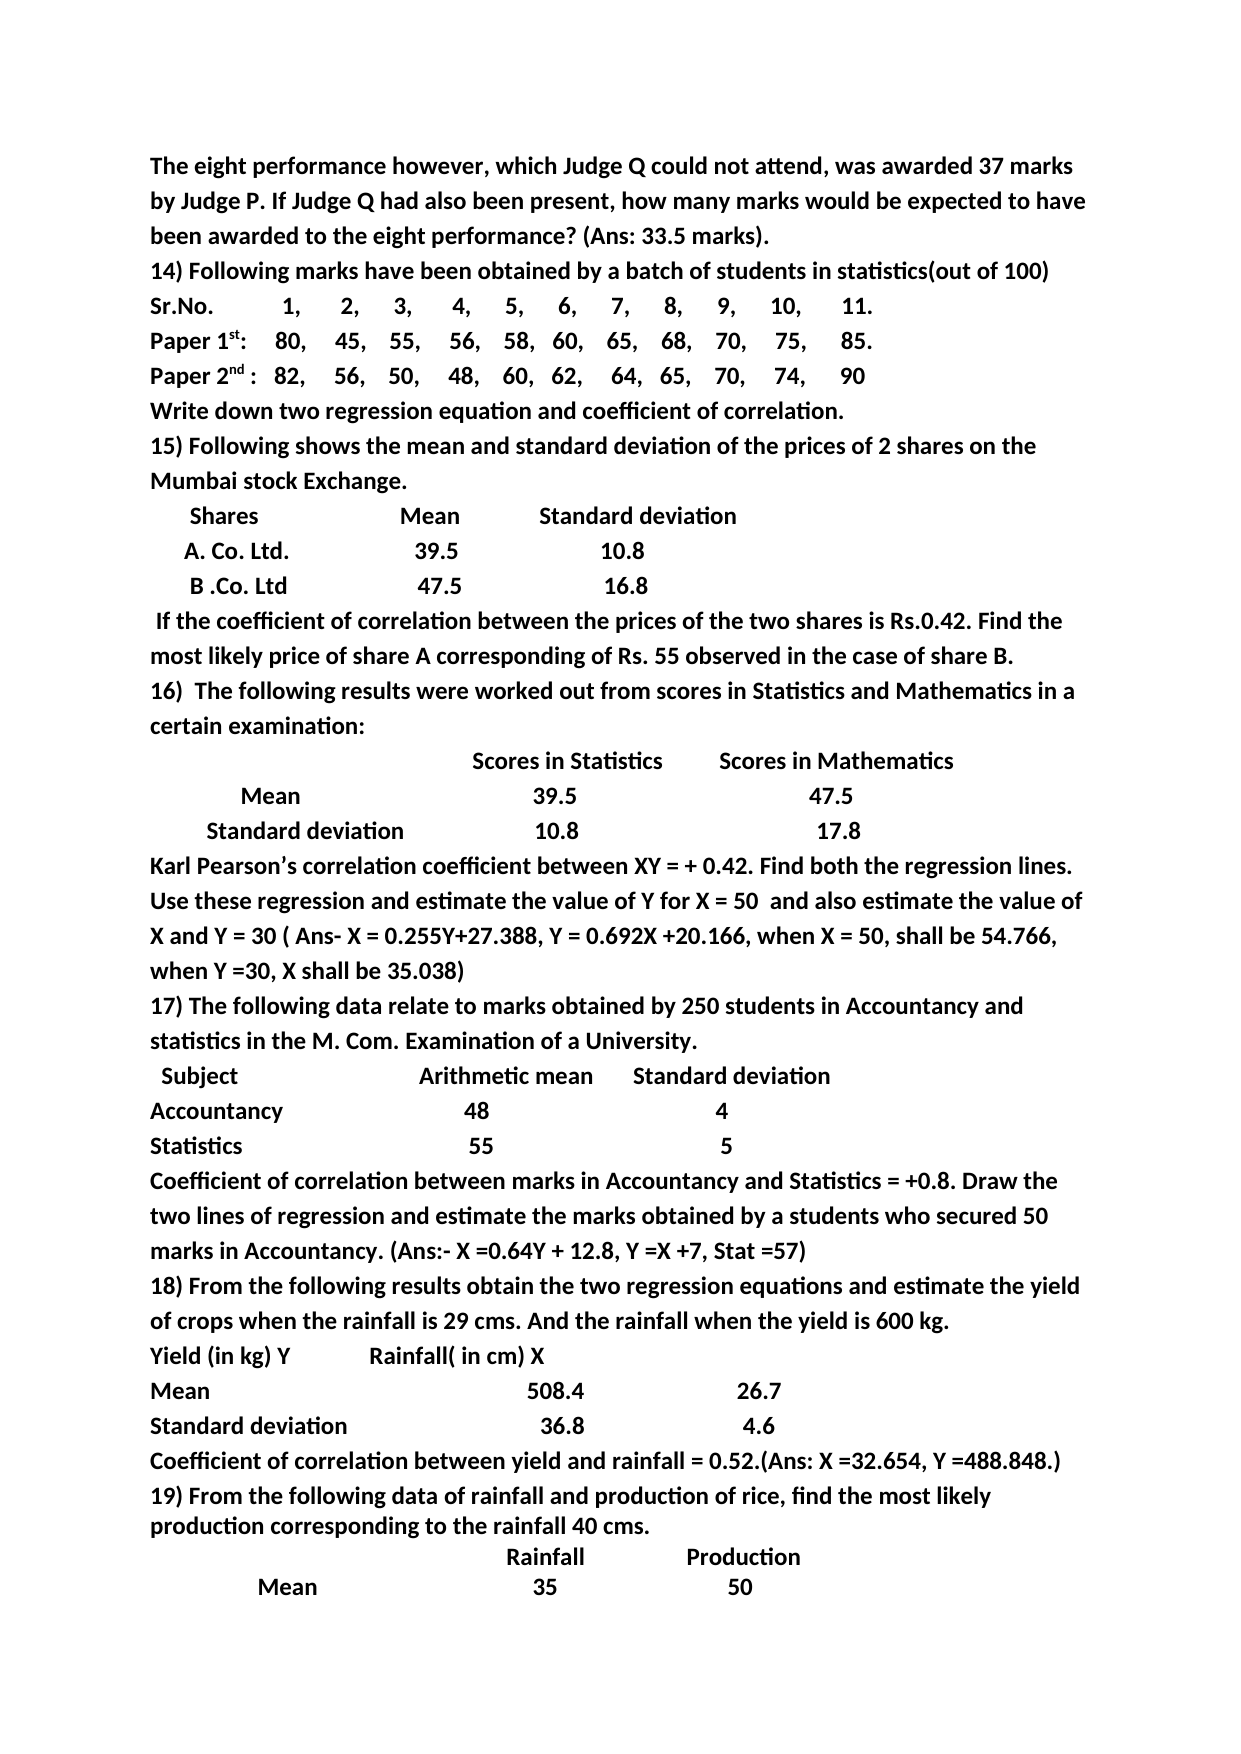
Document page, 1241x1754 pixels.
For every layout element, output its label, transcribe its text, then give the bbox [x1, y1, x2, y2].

text 17) The following data relate to marks obtained by 250 students in Accountancy and statistics in the M. Com. Examination of a University. [150, 990, 1090, 1056]
text Write down two regression equation and coefficient of correlation. [150, 395, 1090, 426]
text Karl Pearson’s correlation coefficient between XY = + 0.42. Find both the regression lines. Use these regression and estimate the value of Y for X = 50 and also estimate the value of X and Y = 30 ( Ans- X = 0.255Y+27.388, Y = 0.692X +20.166, when X = 50, shall be 54.766, when Y =30, X shall be 35.038) [150, 850, 1090, 986]
text Coefficient of correlation between yield and rainfall = 0.52.(Ans: X =32.654, Y =488.848.) [150, 1445, 1090, 1476]
text Standard deviation 36.8 4.6 [150, 1410, 1090, 1441]
text 19) From the following data of rainfall and production of rice, find the most likely production corresponding to the rainfall 40 cms. [150, 1480, 1090, 1541]
text Paper 2nd : 82, 56, 50, 48, 60, 62, 64, 65, 70, 74, 90 [150, 360, 1090, 391]
text The eight performance however, which Judge Q could not attend, was awarded 37 marks by Judge P. If Judge Q had also been present, how many marks would be expected to have been awarded to the eight performance? (Ans: 33.5 marks). [150, 150, 1090, 251]
text Rainfall Production [150, 1541, 1090, 1572]
text 15) Following shows the mean and standard deviation of the prices of 2 shares on the Mumbai stock Exchange. [150, 430, 1090, 496]
text Scores in Statistics Scores in Mathematics [150, 745, 1090, 776]
text 14) Following marks have been obtained by a batch of students in statistics(out of 100) [150, 255, 1090, 286]
text A. Co. Ltd. 39.5 10.8 [150, 535, 1090, 566]
text Mean 508.4 26.7 [150, 1375, 1090, 1406]
text Mean 35 50 [150, 1572, 1090, 1602]
text Sr.No. 1, 2, 3, 4, 5, 6, 7, 8, 9, 10, 11. [150, 290, 1090, 321]
text Coefficient of correlation between marks in Accountancy and Statistics = +0.8. Draw the two lines of regression and estimate the marks obtained by a students who secured 50 marks in Accountancy. (Ans:- X =0.64Y + 12.8, Y =X +7, Stat =57) [150, 1165, 1090, 1266]
text 18) From the following results obtain the two regression equations and estimate the yield of crops when the rainfall is 29 cms. And the rainfall when the yield is 600 kg. Yield (in kg) Y Rainfall( in cm) X [150, 1270, 1090, 1371]
text Shares Mean Standard deviation [150, 500, 1090, 531]
text Standard deviation 10.8 17.8 [150, 815, 1090, 846]
text Accountancy 48 4 [150, 1095, 1090, 1126]
text 16) The following results were worked out from scores in Statistics and Mathematics in a certain examination: [150, 675, 1090, 741]
text Statistics 55 5 [150, 1130, 1090, 1161]
text Subject Arithmetic mean Standard deviation [150, 1060, 1090, 1091]
text B .Co. Ltd 47.5 16.8 [150, 570, 1090, 601]
text Paper 1st: 80, 45, 55, 56, 58, 60, 65, 68, 70, 75, 85. [150, 325, 1090, 356]
text Mean 39.5 47.5 [150, 780, 1090, 811]
text If the coefficient of correlation between the prices of the two shares is Rs.0.42. Find the most likely price of share A corresponding of Rs. 55 observed in the case of share B. [150, 605, 1090, 671]
